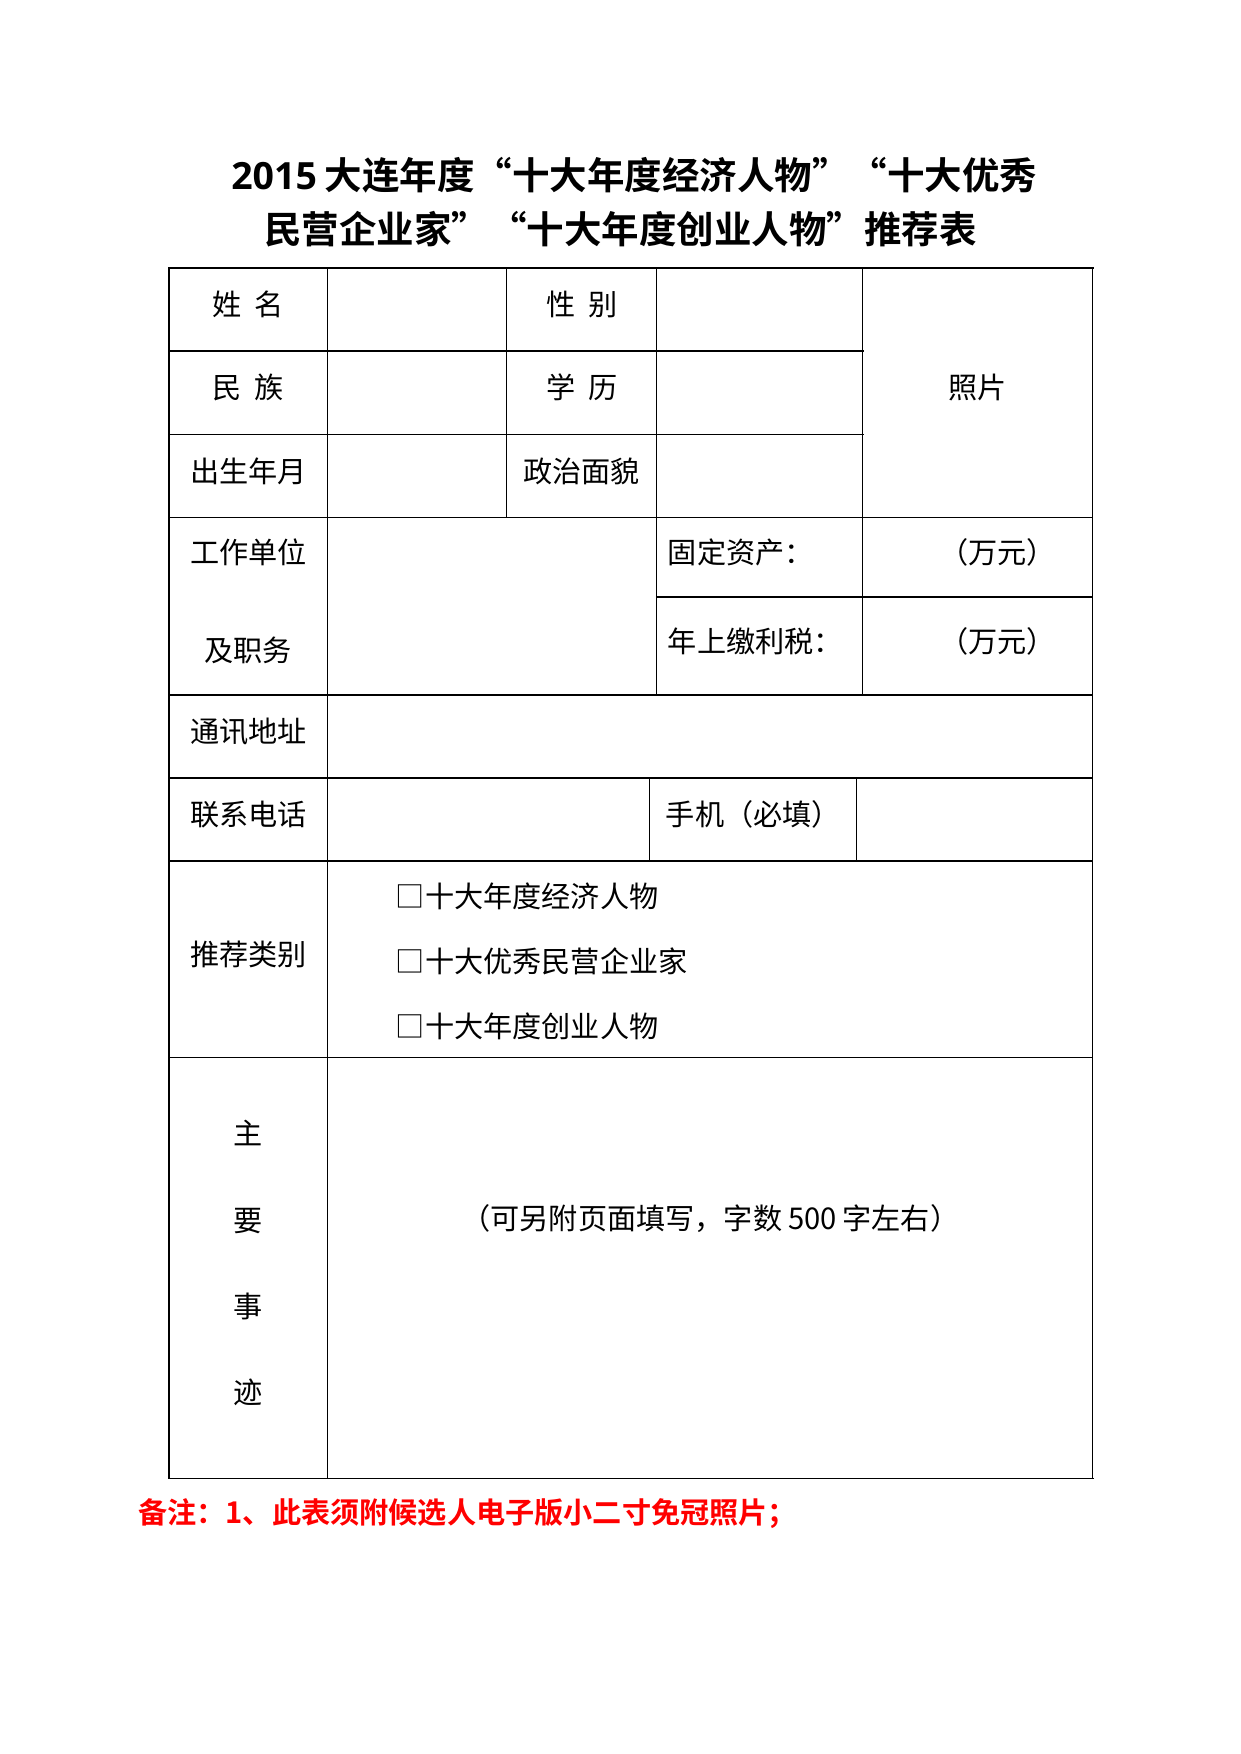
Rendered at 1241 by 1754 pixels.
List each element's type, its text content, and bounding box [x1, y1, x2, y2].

table_cell 通讯地址 [170, 696, 327, 777]
table_cell 学 历 [507, 352, 656, 433]
table_cell （万元） [863, 598, 1092, 694]
table_cell 手机（必填） [650, 779, 856, 860]
table_header 姓 名 [170, 269, 327, 350]
table_cell [328, 518, 656, 694]
text 2015大连年度“十大年度经济人物”“十大优秀 [118, 146, 1122, 200]
text 民营企业家”“十大年度创业人物”推荐表 [118, 200, 1122, 254]
table_cell 固定资产： [657, 518, 862, 596]
table_header 性 别 [507, 269, 656, 350]
table_cell [328, 435, 506, 517]
table_cell 年上缴利税： [657, 598, 862, 694]
table_cell 推荐类别 [170, 862, 327, 1057]
table_cell 主 要 事 迹 [170, 1058, 327, 1477]
table_cell 工作单位及职务 [170, 518, 327, 694]
table_cell [328, 696, 1092, 777]
table_cell □十大年度经济人物 □十大优秀民营企业家 □十大年度创业人物 [328, 862, 1092, 1057]
table_cell （万元） [863, 518, 1092, 596]
table_header [328, 269, 506, 350]
table_cell 联系电话 [170, 779, 327, 860]
table_header [657, 269, 862, 350]
table_cell [328, 352, 506, 433]
table_cell [657, 435, 862, 517]
table_cell 出生年月 [170, 435, 327, 517]
table_cell [328, 779, 649, 860]
table_cell [857, 779, 1092, 860]
table_cell [657, 352, 862, 433]
table_cell 政治面貌 [507, 435, 656, 517]
text 备注：1、此表须附候选人电子版小二寸免冠照片； [118, 1478, 1122, 1543]
table_cell 民 族 [170, 352, 327, 433]
table_header 照片 [863, 269, 1092, 517]
table_cell （可另附页面填写，字数500字左右） [328, 1058, 1092, 1477]
